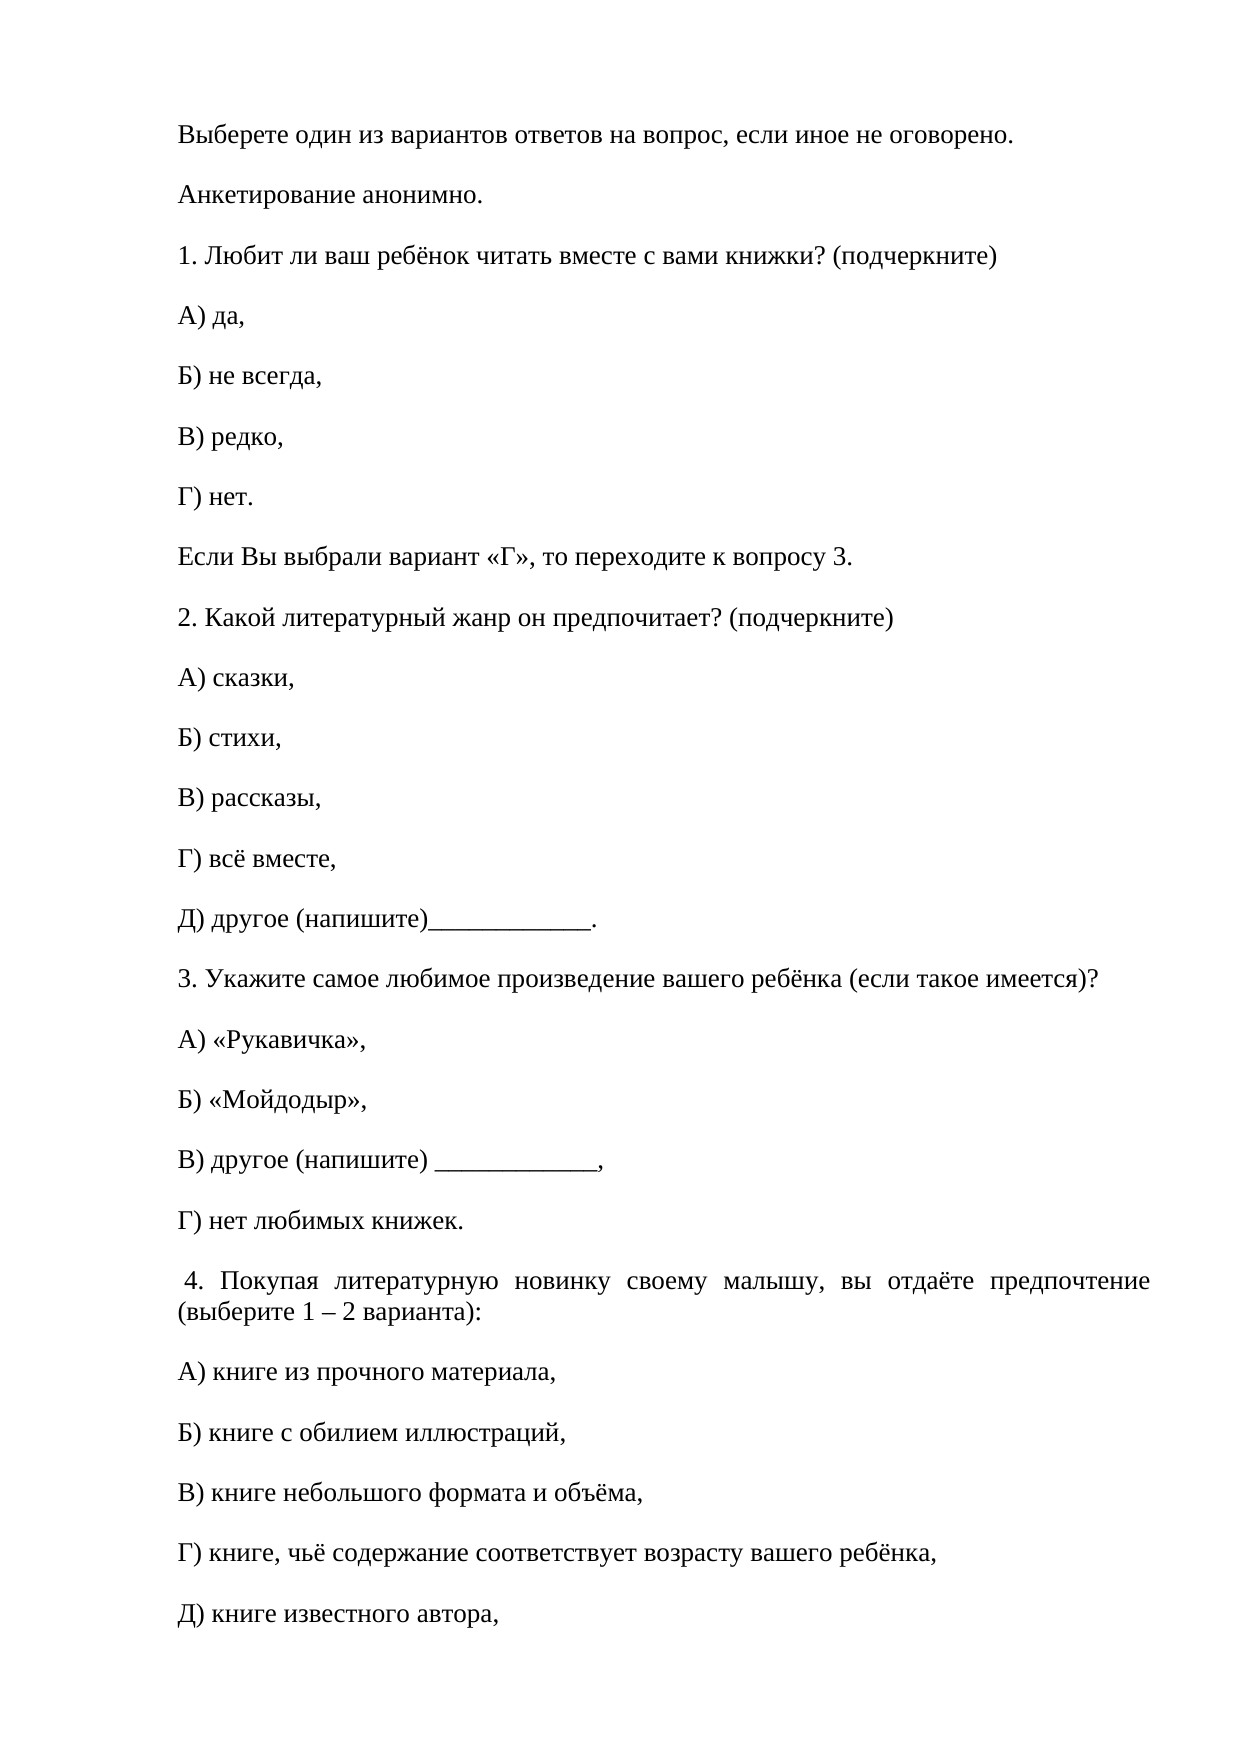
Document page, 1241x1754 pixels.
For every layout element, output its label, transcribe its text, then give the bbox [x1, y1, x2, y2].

text Если Вы выбрали вариант «Г», то переходите к вопросу 3. [177, 540, 1152, 571]
text А) сказки, [177, 661, 1152, 692]
text Г) всё вместе, [177, 842, 1152, 873]
text А) «Рукавичка», [177, 1023, 1152, 1054]
text В) редко, [177, 420, 1152, 451]
text В) книге небольшого формата и объёма, [177, 1476, 1152, 1507]
text А) книге из прочного материала, [177, 1356, 1152, 1387]
text Б) книге с обилием иллюстраций, [177, 1416, 1152, 1447]
text Анкетирование анонимно. [177, 178, 1152, 209]
text А) да, [177, 299, 1152, 330]
text 1. Любит ли ваш ребёнок читать вместе с вами книжки? (подчеркните) [177, 239, 1152, 270]
text Выберете один из вариантов ответов на вопрос, если иное не оговорено. [177, 118, 1152, 149]
text 2. Какой литературный жанр он предпочитает? (подчеркните) [177, 601, 1152, 632]
text В) рассказы, [177, 782, 1152, 813]
text Г) нет любимых книжек. [177, 1204, 1152, 1235]
text Д) книге известного автора, [177, 1597, 1152, 1628]
text Г) книге, чьё содержание соответствует возрасту вашего ребёнка, [177, 1536, 1152, 1568]
text Б) стихи, [177, 721, 1152, 752]
text Б) «Мойдодыр», [177, 1083, 1152, 1114]
text Б) не всегда, [177, 359, 1152, 391]
text 4. Покупая литературную новинку своему малышу, вы отдаёте предпочтение (выберите 1 – 2 варианта): [177, 1264, 1152, 1326]
text В) другое (напишите) ____________, [177, 1143, 1152, 1174]
text Г) нет. [177, 480, 1152, 511]
text Д) другое (напишите)____________. [177, 902, 1152, 933]
text 3. Укажите самое любимое произведение вашего ребёнка (если такое имеется)? [177, 962, 1152, 994]
